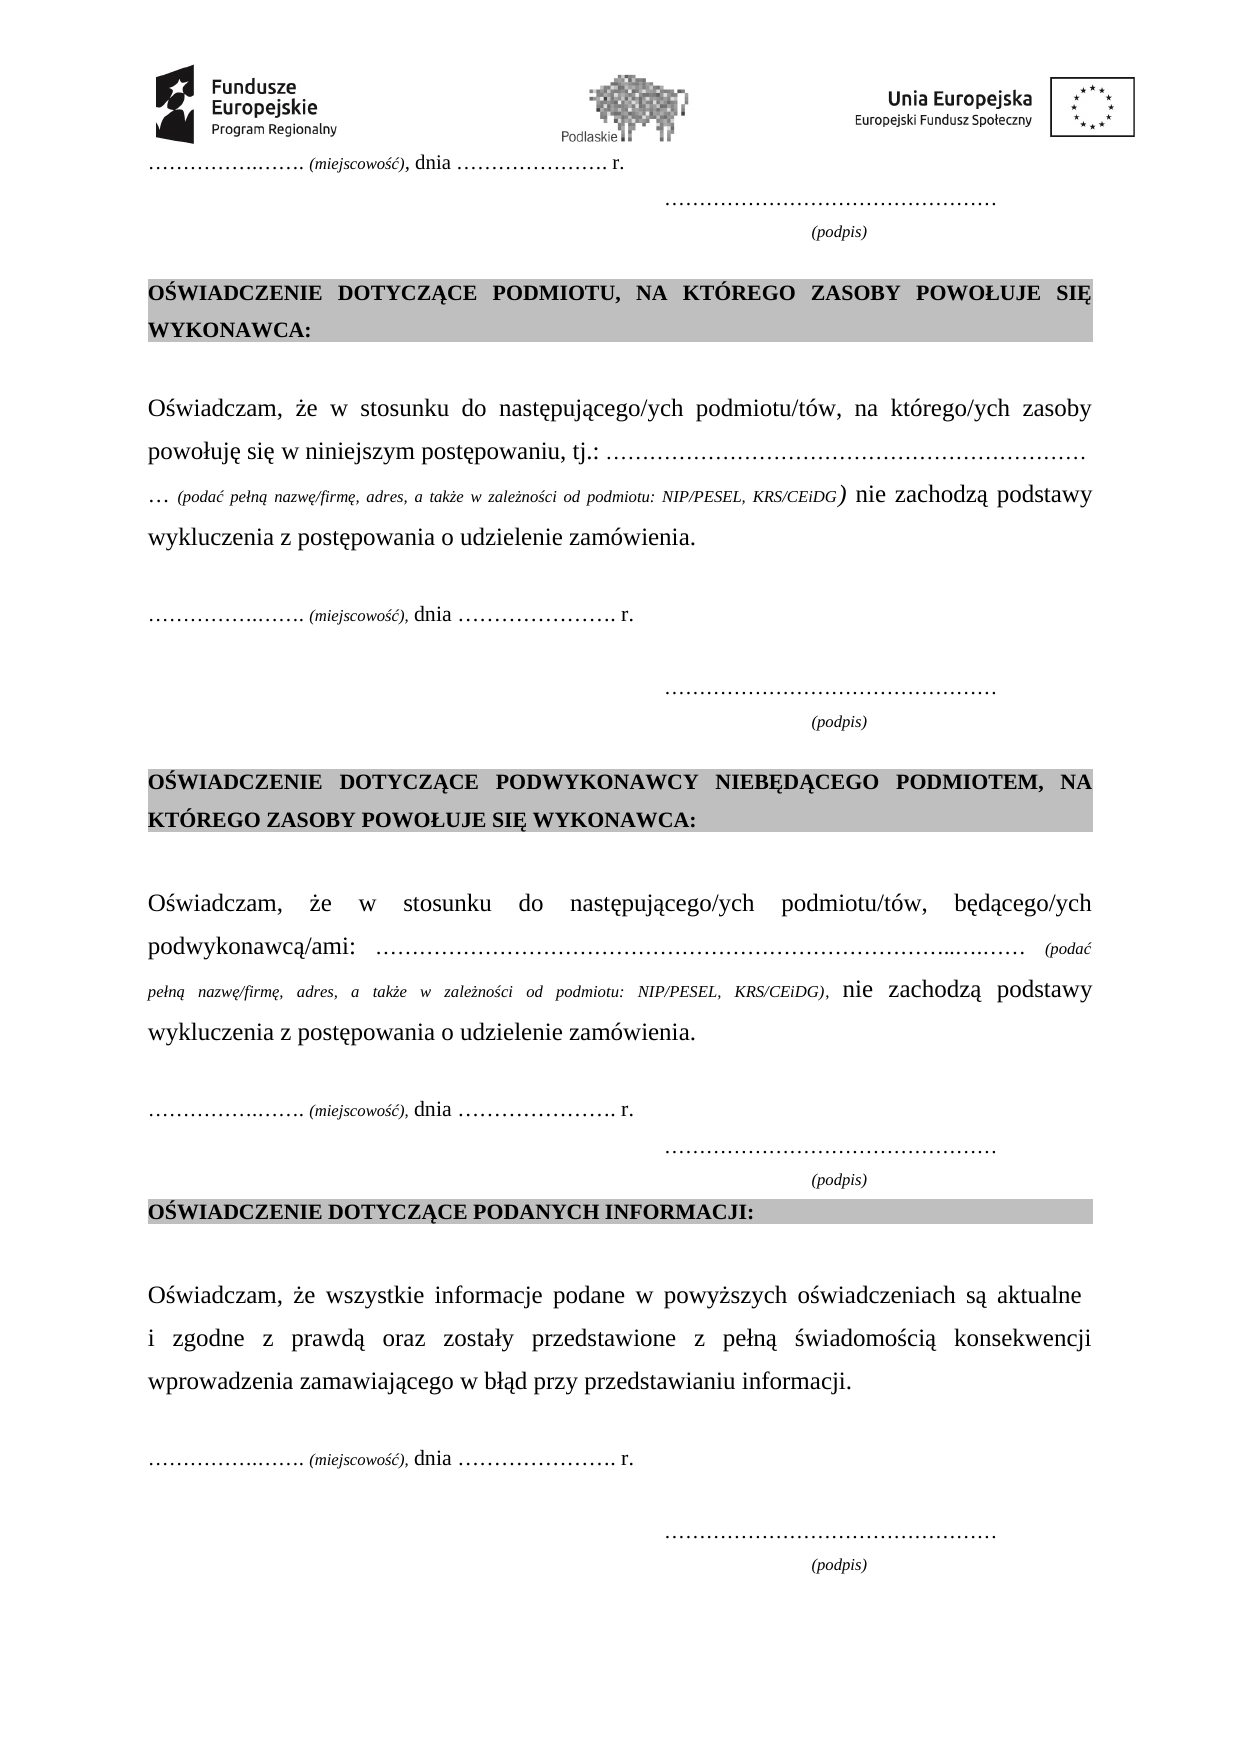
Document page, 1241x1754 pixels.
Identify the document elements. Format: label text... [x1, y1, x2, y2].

text OŚWIADCZENIE DOTYCZĄCE PODMIOTU, NA KTÓREGO ZASOBY POWOŁUJE SIĘ WYKONAWCA: [148, 279, 1093, 342]
text ………………………………………… [148, 675, 1093, 699]
text Oświadczam, że w stosunku do następującego/ych podmiotu/tów, na którego/ych zasoby powołuję się w niniejszym postępowaniu, tj.: …………………………………………………………… (podać pełną nazwę/firmę, adres, a także w zależności od podmiotu: NIP/PESEL, KRS/CEiDG) nie zachodzą podstawy wykluczenia z postępowania o udzielenie zamówienia. [148, 393, 1093, 551]
text OŚWIADCZENIE DOTYCZĄCE PODANYCH INFORMACJI: [148, 1199, 1093, 1224]
text (podpis) [738, 222, 1093, 241]
text ………………………………………… [148, 186, 1093, 210]
text …………….……. (miejscowość), dnia …………………. r. [148, 601, 1093, 627]
picture [147, 59, 1139, 150]
text (podpis) [738, 1170, 1093, 1189]
text ………………………………………… [148, 1519, 1093, 1543]
text ………………………………………… [148, 1134, 1093, 1158]
text …………….……. (miejscowość), dnia …………………. r. [148, 150, 1093, 174]
text (podpis) [738, 1555, 1093, 1574]
text Oświadczam, że wszystkie informacje podane w powyższych oświadczeniach są aktualne i zgodne z prawdą oraz zostały przedstawione z pełną świadomością konsekwencji wprowadzenia zamawiającego w błąd przy przedstawianiu informacji. [148, 1280, 1093, 1395]
text OŚWIADCZENIE DOTYCZĄCE PODWYKONAWCY NIEBĘDĄCEGO PODMIOTEM, NA KTÓREGO ZASOBY POWOŁUJE SIĘ WYKONAWCA: [148, 769, 1093, 832]
text …………….……. (miejscowość), dnia …………………. r. [148, 1096, 1093, 1121]
text (podpis) [738, 711, 1093, 731]
text Oświadczam, że w stosunku do następującego/ych podmiotu/tów, będącego/ych podwykonawcą/ami: ……………………………………………………………………..….…… (podać pełną nazwę/firmę, adres, a także w zależności od podmiotu: NIP/PESEL, KRS/CEiDG), nie zachodzą podstawy wykluczenia z postępowania o udzielenie zamówienia. [148, 888, 1093, 1046]
text …………….……. (miejscowość), dnia …………………. r. [148, 1445, 1093, 1470]
